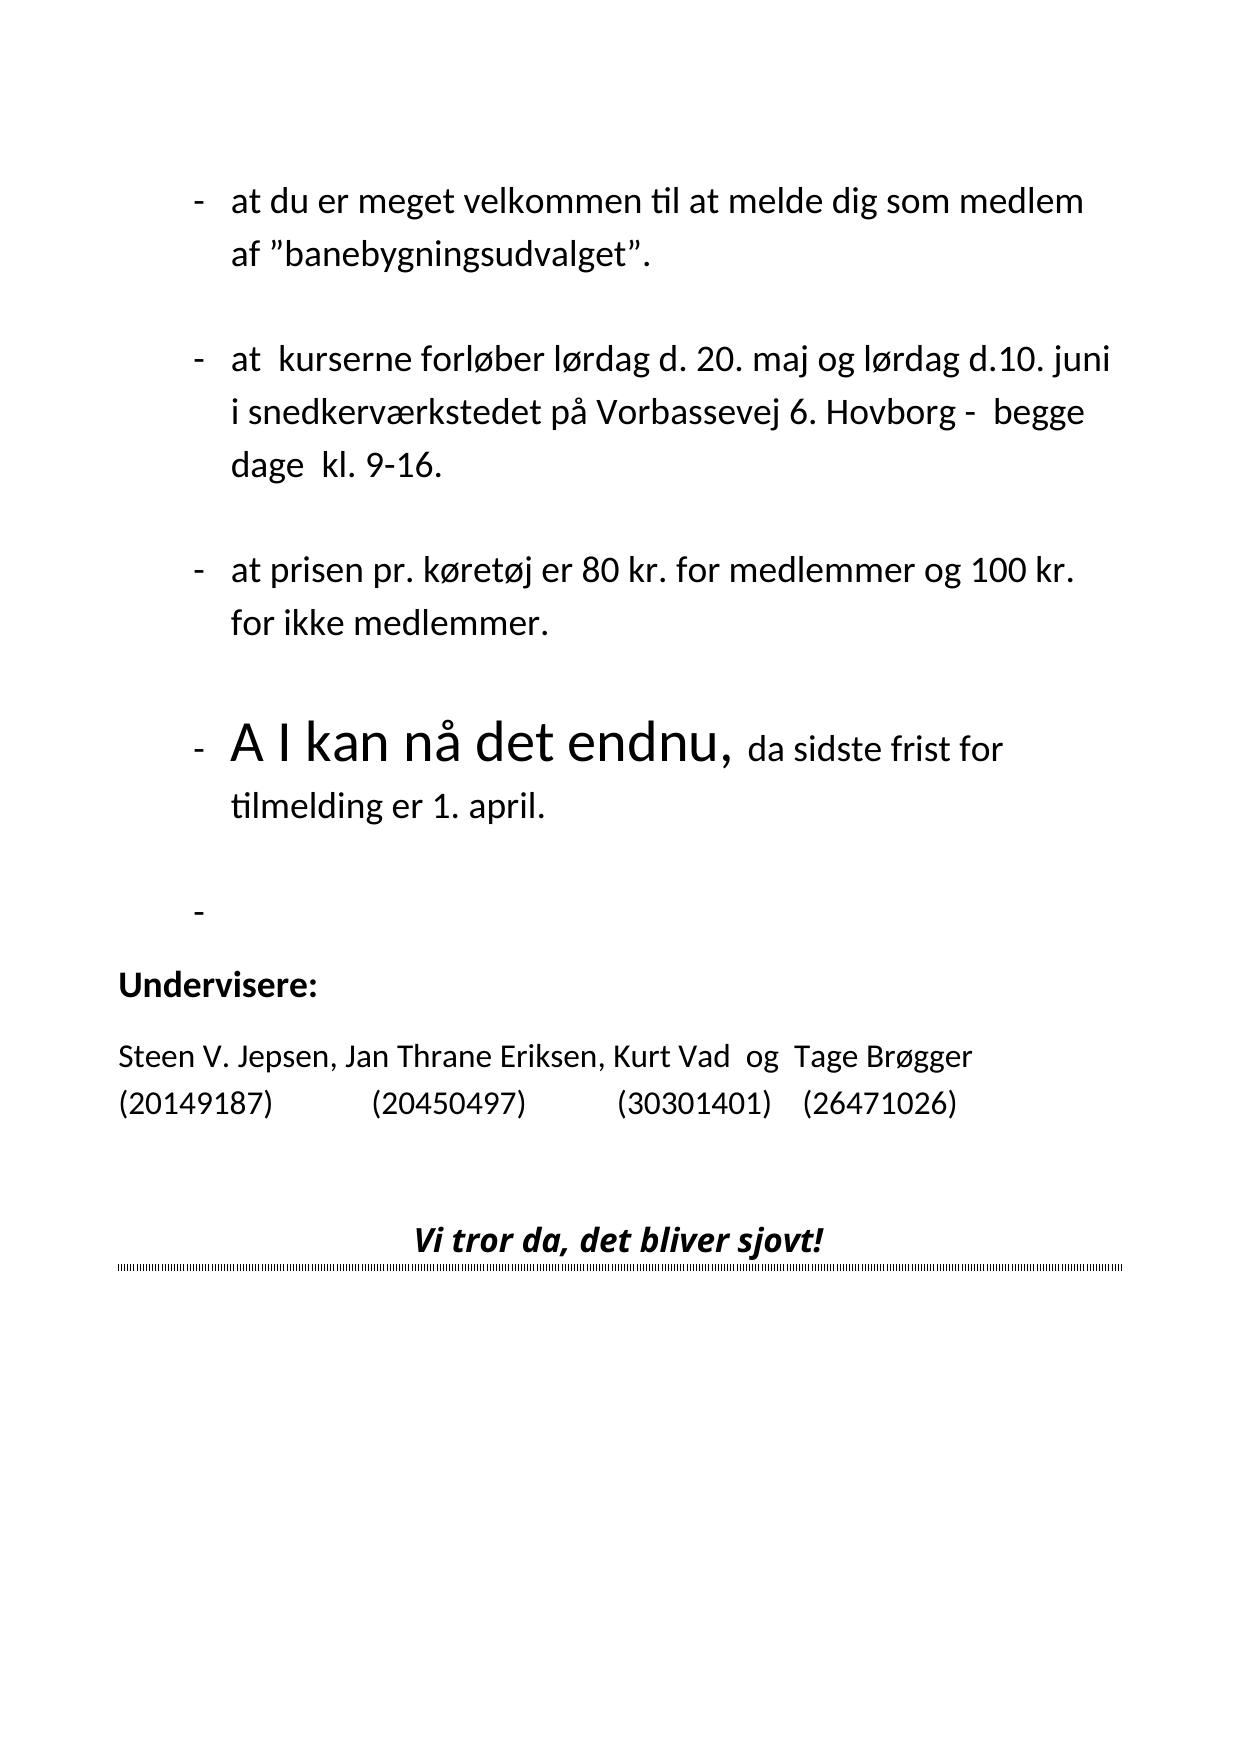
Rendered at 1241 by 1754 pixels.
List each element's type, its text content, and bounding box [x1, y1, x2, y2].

list at prisen pr. køretøj er 80 kr. for medlemmer og 100 kr. for ikke medlemmer. [193, 546, 1122, 645]
text Undervisere: [118, 961, 1122, 1007]
text Steen V. Jepsen, Jan Thrane Eriksen, Kurt Vad og Tage Brøgger (20149187) (20450497) (30301401) (26471026) [118, 1035, 1122, 1122]
list A I kan nå det endnu, da sidste frist for tilmelding er 1. april. [193, 704, 1122, 828]
list at du er meget velkommen til at melde dig som medlem af ”banebygningsudvalget”. [193, 177, 1122, 276]
text Vi tror da, det bliver sjovt! [118, 1217, 1122, 1271]
list at kurserne forløber lørdag d. 20. maj og lørdag d.10. juni i snedkerværkstedet på Vorbassevej 6. Hovborg - begge dage kl. 9-16. [193, 335, 1122, 487]
